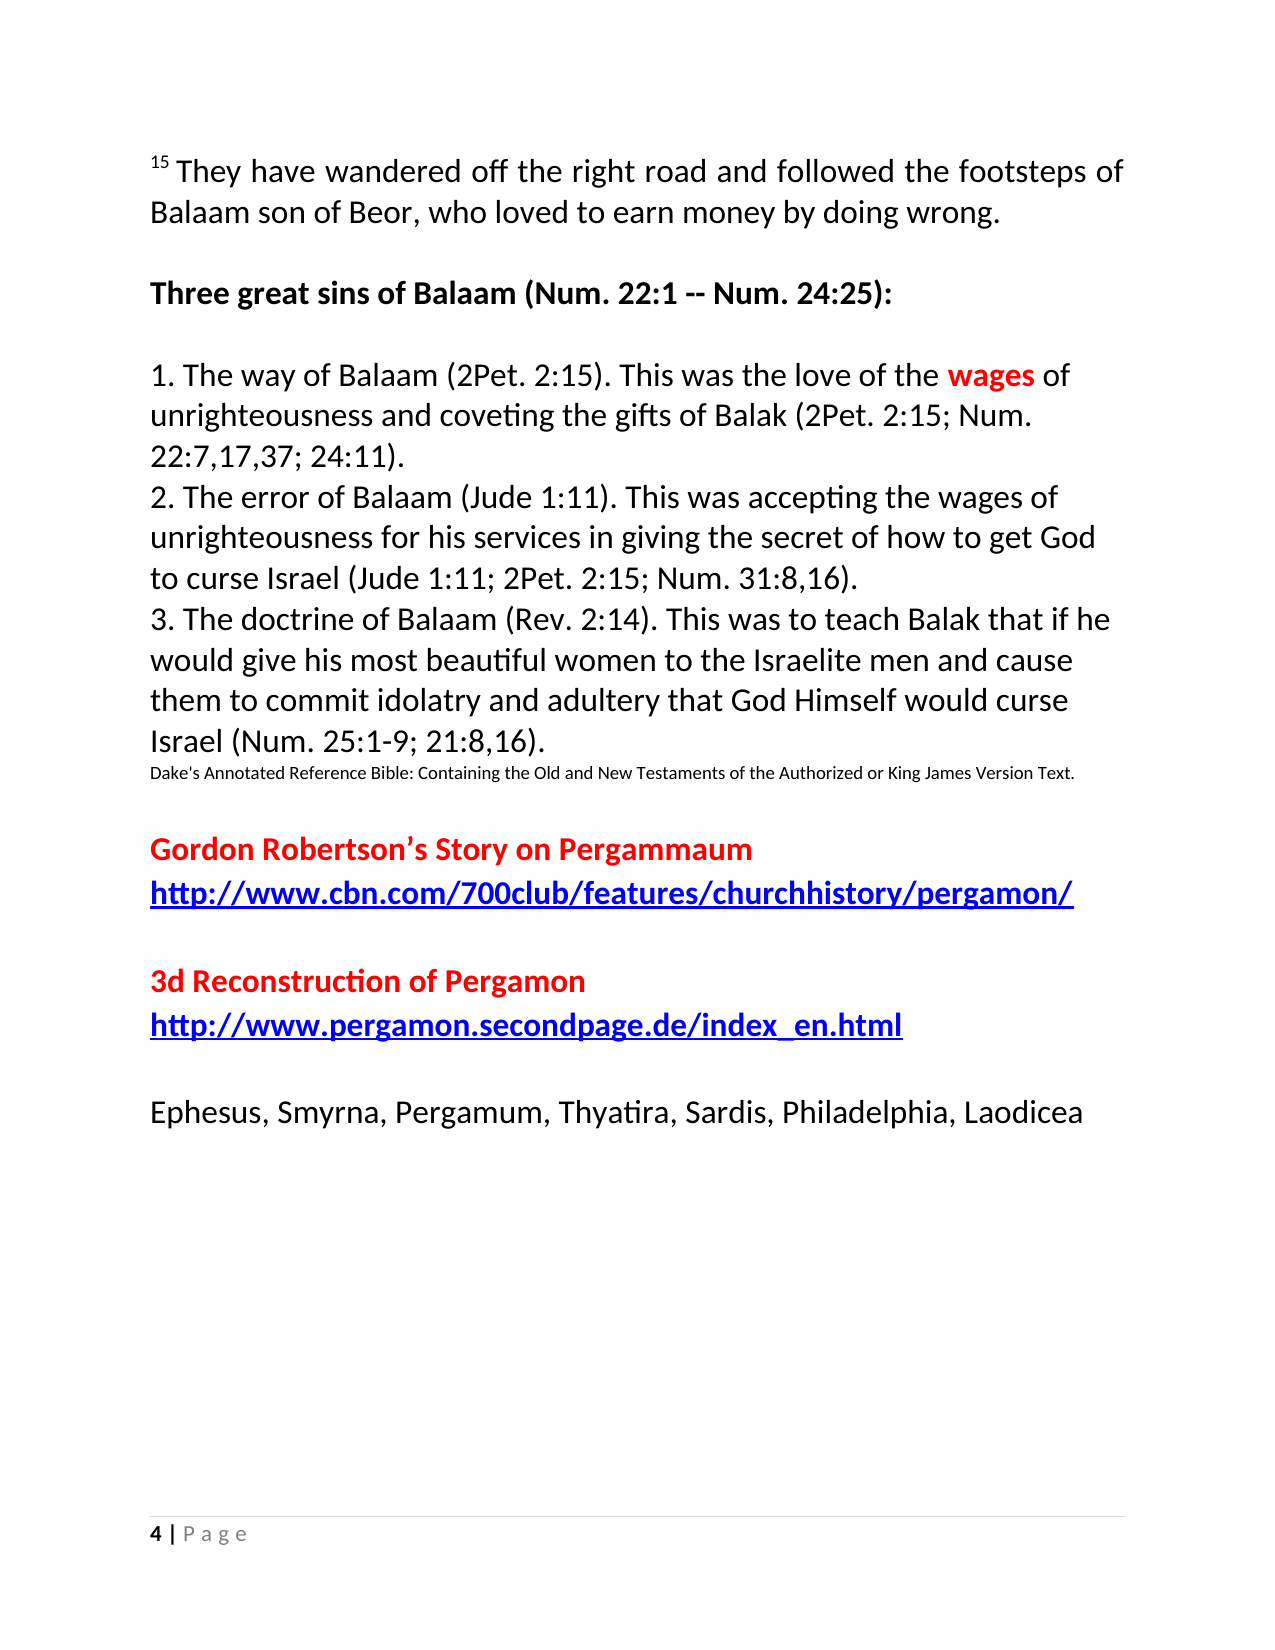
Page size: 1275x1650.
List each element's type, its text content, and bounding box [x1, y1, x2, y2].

text Gordon Robertson’s Story on Pergammaum [150, 828, 1125, 868]
text Ephesus, Smyrna, Pergamum, Thyatira, Sardis, Philadelphia, Laodicea [150, 1092, 1125, 1132]
text Three great sins of Balaam (Num. 22:1 -- Num. 24:25): [150, 272, 1125, 313]
text 15 They have wandered off the right road and followed the footsteps of Balaam son of Beor, who loved to earn money by doing wrong. [150, 150, 1125, 231]
text 1. The way of Balaam (2Pet. 2:15). This was the love of the wages of unrighteousness and coveting the gifts of Balak (2Pet. 2:15; Num. 22:7,17,37; 24:11). [150, 354, 1125, 476]
text Dake's Annotated Reference Bible: Containing the Old and New Testaments of the Authorized or King James Version Text. [150, 761, 1125, 784]
text 3. The doctrine of Balaam (Rev. 2:14). This was to teach Balak that if he would give his most beautiful women to the Israelite men and cause them to commit idolatry and adultery that God Himself would curse Israel (Num. 25:1-9; 21:8,16). [150, 598, 1125, 761]
text http://www.pergamon.secondpage.de/index_en.html [150, 1004, 1125, 1044]
text http://www.cbn.com/700club/features/churchhistory/pergamon/ [150, 872, 1125, 912]
text 3d Reconstruction of Pergamon [150, 960, 1125, 1000]
text 2. The error of Balaam (Jude 1:11). This was accepting the wages of unrighteousness for his services in giving the secret of how to get God to curse Israel (Jude 1:11; 2Pet. 2:15; Num. 31:8,16). [150, 476, 1125, 598]
